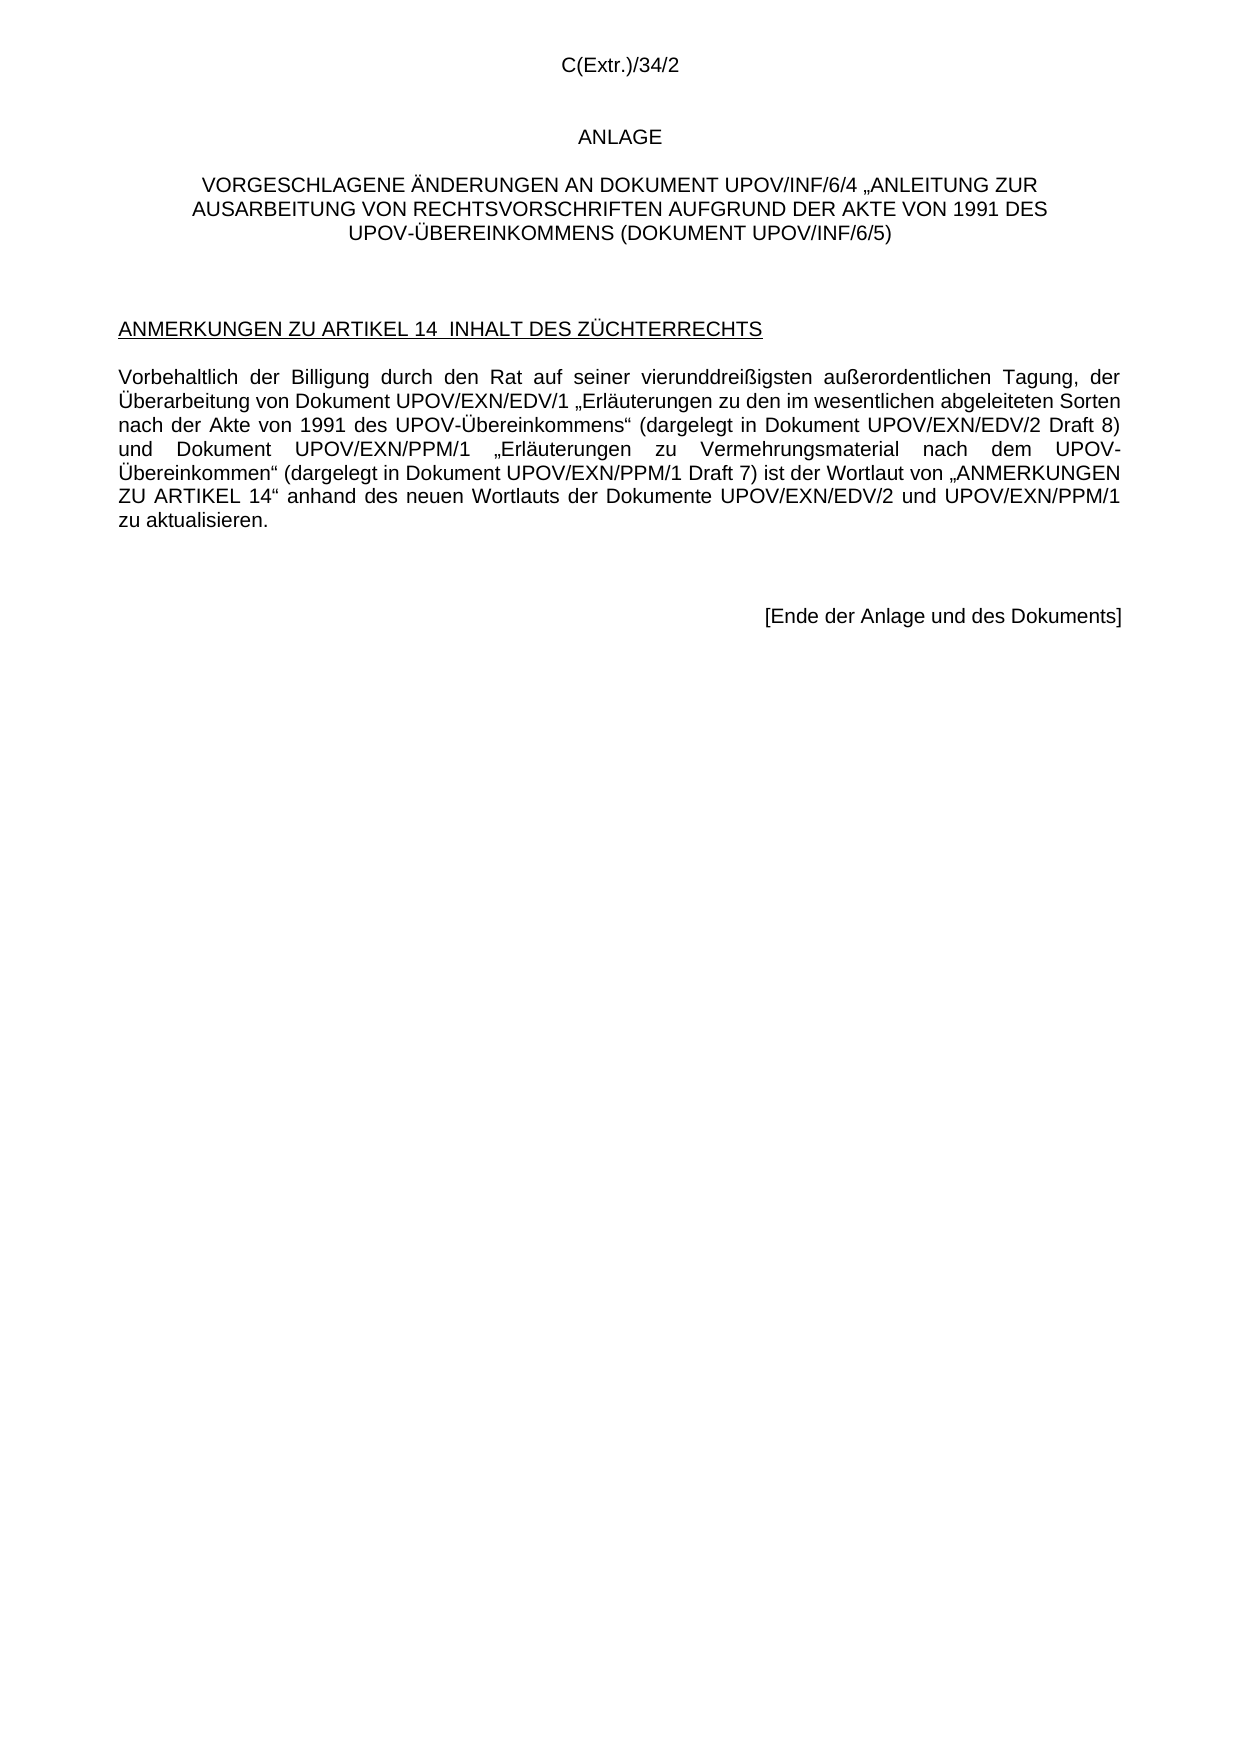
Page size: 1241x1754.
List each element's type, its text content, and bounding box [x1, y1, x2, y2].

text VORGESCHLAGENE ÄNDERUNGEN AN DOKUMENT UPOV/INF/6/4 „ANLEITUNG ZUR AUSARBEITUNG VON RECHTSVORSCHRIFTEN AUFGRUND DER AKTE VON 1991 DES UPOV-ÜBEREINKOMMENS (DOKUMENT UPOV/INF/6/5) [118, 173, 1122, 245]
text [Ende der Anlage und des Dokuments] [118, 604, 1122, 628]
text Vorbehaltlich der Billigung durch den Rat auf seiner vierunddreißigsten außerordentlichen Tagung, der Überarbeitung von Dokument UPOV/EXN/EDV/1 „Erläuterungen zu den im wesentlichen abgeleiteten Sorten nach der Akte von 1991 des UPOV-Übereinkommens“ (dargelegt in Dokument UPOV/EXN/EDV/2 Draft 8) und Dokument UPOV/EXN/PPM/1 „Erläuterungen zu Vermehrungsmaterial nach dem UPOV-Übereinkommen“ (dargelegt in Dokument UPOV/EXN/PPM/1 Draft 7) ist der Wortlaut von „ANMERKUNGEN ZU ARTIKEL 14“ anhand des neuen Wortlauts der Dokumente UPOV/EXN/EDV/2 und UPOV/EXN/PPM/1 zu aktualisieren. [118, 364, 1122, 532]
text ANMERKUNGEN ZU ARTIKEL 14 INHALT DES ZÜCHTERRECHTS [118, 317, 1122, 341]
text C(Extr.)/34/2 [118, 53, 1122, 77]
text ANLAGE [118, 125, 1122, 149]
